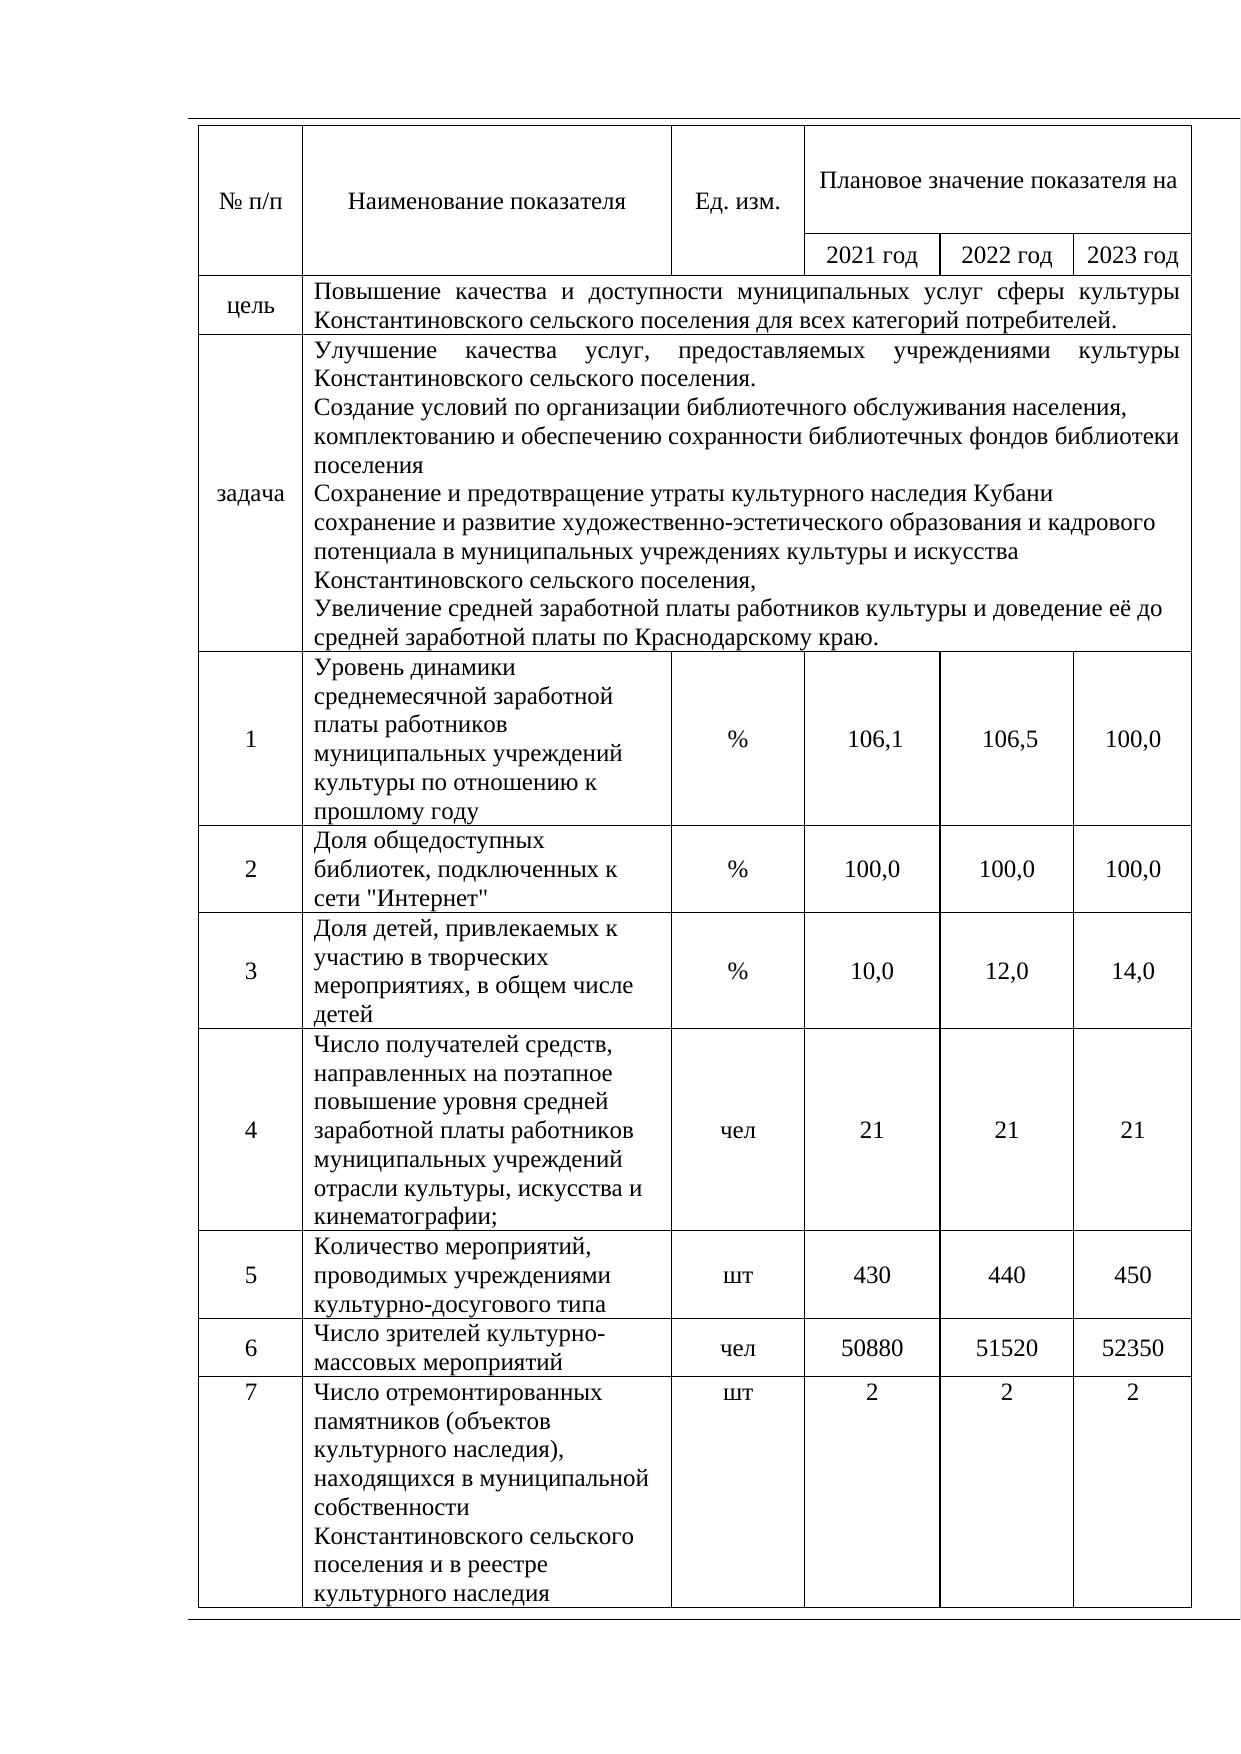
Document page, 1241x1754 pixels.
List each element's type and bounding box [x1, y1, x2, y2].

table_cell [188, 119, 1240, 1619]
